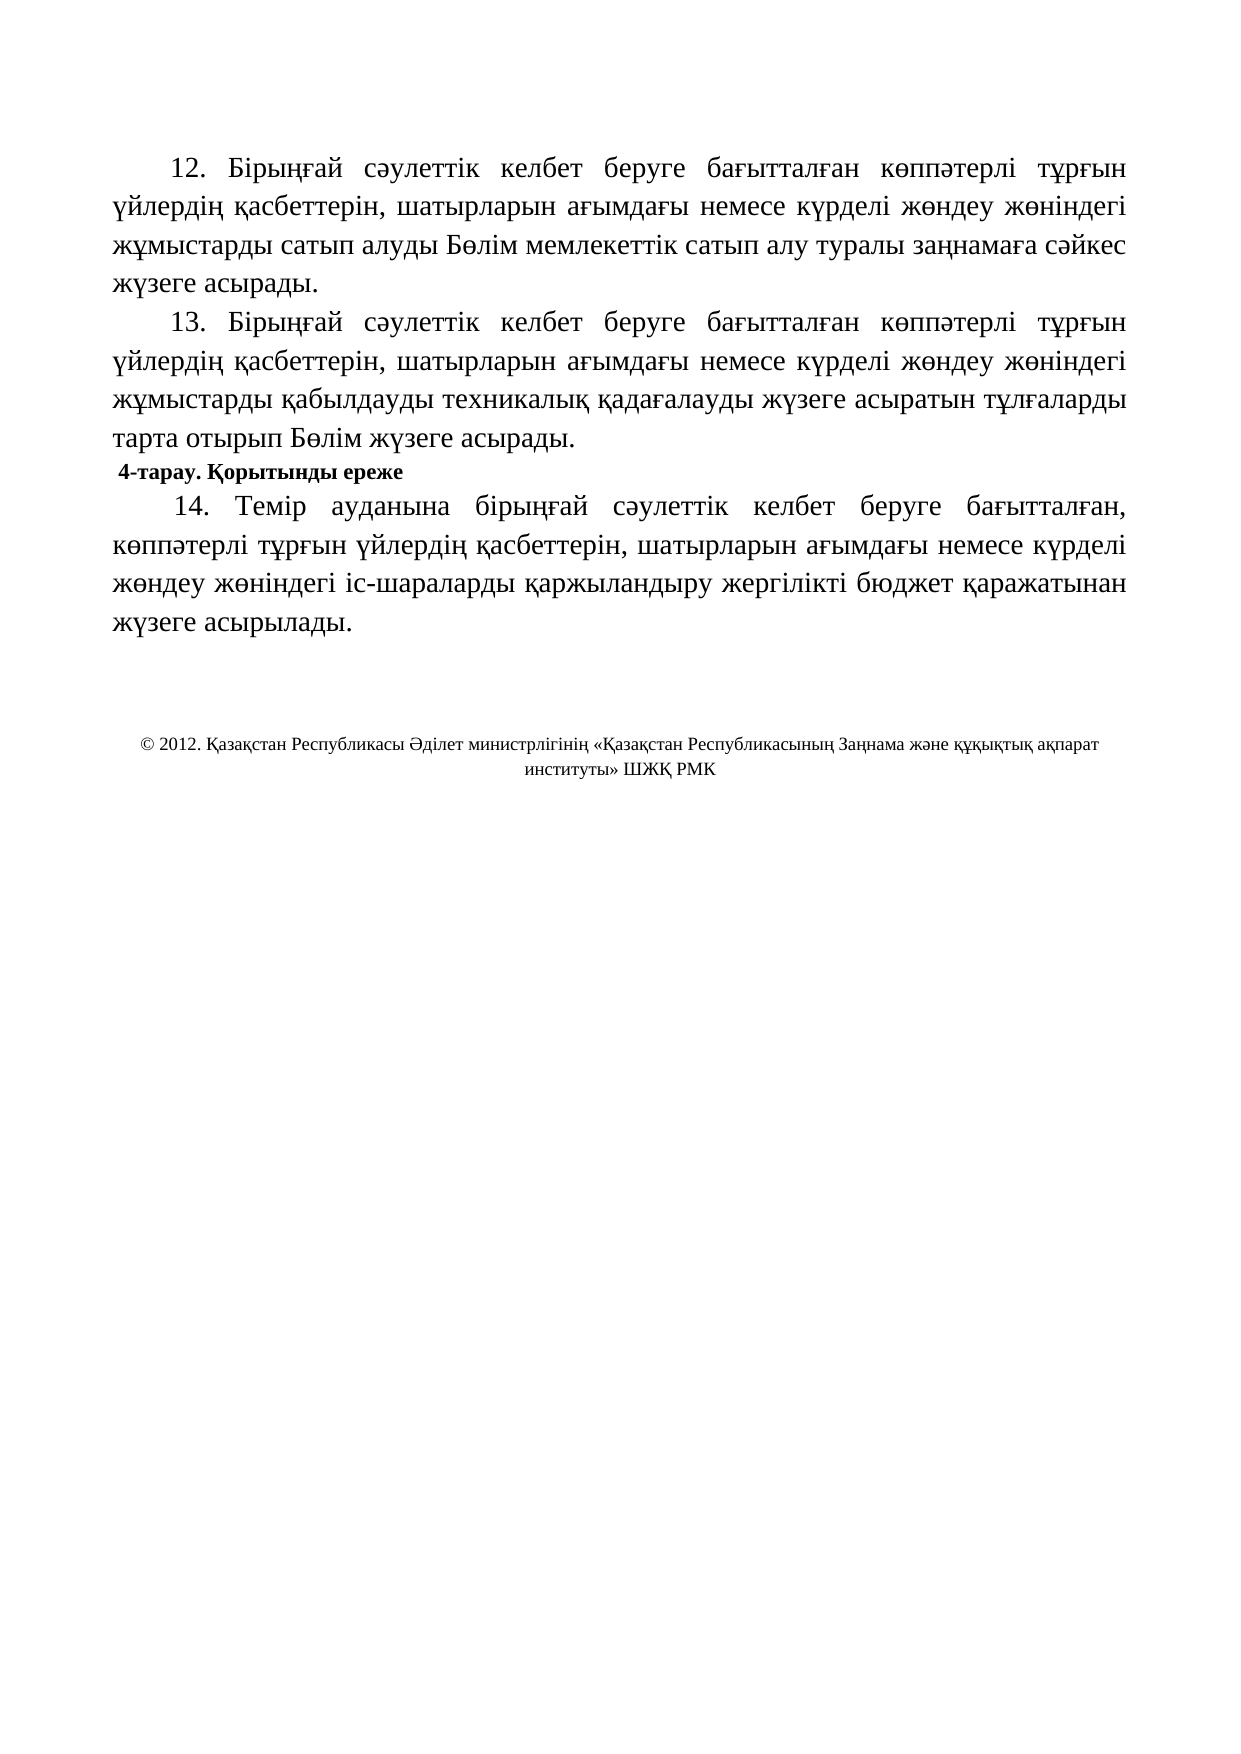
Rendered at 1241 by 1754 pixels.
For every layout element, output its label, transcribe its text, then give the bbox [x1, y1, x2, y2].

text 4-тарау. Қорытынды ереже [112, 458, 1128, 485]
text 13. Бірыңғай сәулеттік келбет беруге бағытталған көппәтерлі тұрғын үйлердің қасбеттерін, шатырларын ағымдағы немесе күрделі жөндеу жөніндегі жұмыстарды қабылдауды техникалық қадағалауды жүзеге асыратын тұлғаларды тарта отырып Бөлім жүзеге асырады. [112, 304, 1128, 453]
text © 2012. Қазақстан Республикасы Әділет министрлігінің «Қазақстан Республикасының Заңнама және құқықтық ақпарат институты» ШЖҚ РМК [112, 733, 1128, 780]
text 14. Темір ауданына бірыңғай сәулеттік келбет беруге бағытталған, көппәтерлі тұрғын үйлердің қасбеттерін, шатырларын ағымдағы немесе күрделі жөндеу жөніндегі іс-шараларды қаржыландыру жергілікті бюджет қаражатынан жүзеге асырылады. [112, 488, 1128, 638]
text 12. Бірыңғай сәулеттік келбет беруге бағытталған көппәтерлі тұрғын үйлердің қасбеттерін, шатырларын ағымдағы немесе күрделі жөндеу жөніндегі жұмыстарды сатып алуды Бөлім мемлекеттік сатып алу туралы заңнамаға сәйкес жүзеге асырады. [112, 150, 1128, 299]
